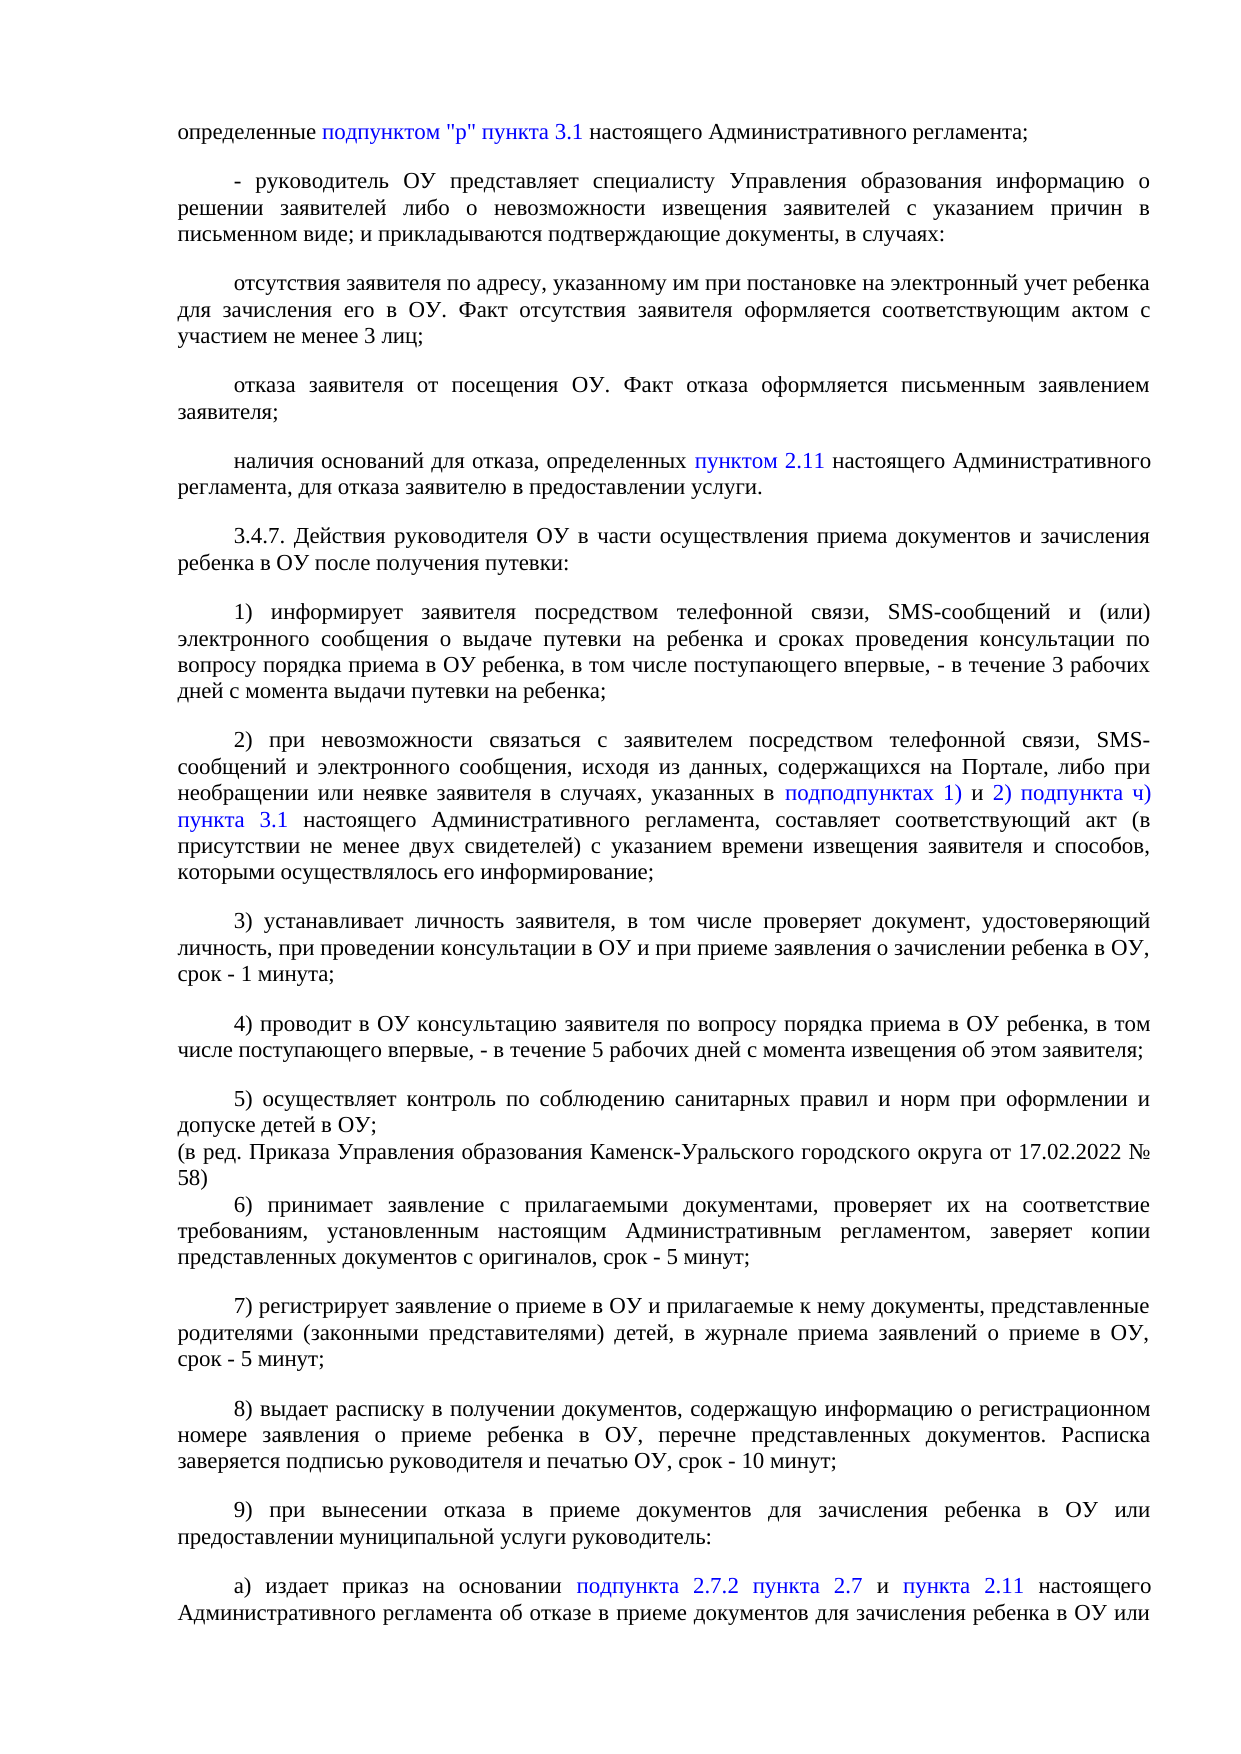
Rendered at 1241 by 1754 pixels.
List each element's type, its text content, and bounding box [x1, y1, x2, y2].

text 2) при невозможности связаться с заявителем посредством телефонной связи, SMS-сообщений и электронного сообщения, исходя из данных, содержащихся на Портале, либо при необращении или неявке заявителя в случаях, указанных в подподпунктах 1) и 2) подпункта ч) пункта 3.1 настоящего Административного регламента, составляет соответствующий акт (в присутствии не менее двух свидетелей) с указанием времени извещения заявителя и способов, которыми осуществлялось его информирование; [177, 727, 1152, 885]
text 4) проводит в ОУ консультацию заявителя по вопросу порядка приема в ОУ ребенка, в том числе поступающего впервые, - в течение 5 рабочих дней с момента извещения об этом заявителя; [177, 1009, 1152, 1062]
text (в ред. Приказа Управления образования Каменск-Уральского городского округа от 17.02.2022 № 58) [177, 1138, 1152, 1191]
text 8) выдает расписку в получении документов, содержащую информацию о регистрационном номере заявления о приеме ребенка в ОУ, перечне представленных документов. Расписка заверяется подписью руководителя и печатью ОУ, срок - 10 минут; [177, 1394, 1152, 1474]
text 7) регистрирует заявление о приеме в ОУ и прилагаемые к нему документы, представленные родителями (законными представителями) детей, в журнале приема заявлений о приеме в ОУ, срок - 5 минут; [177, 1293, 1152, 1372]
text отсутствия заявителя по адресу, указанному им при постановке на электронный учет ребенка для зачисления его в ОУ. Факт отсутствия заявителя оформляется соответствующим актом с участием не менее 3 лиц; [177, 269, 1152, 348]
text наличия оснований для отказа, определенных пунктом 2.11 настоящего Административного регламента, для отказа заявителю в предоставлении услуги. [177, 447, 1152, 500]
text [177, 118, 1152, 144]
text 1) информирует заявителя посредством телефонной связи, SMS-сообщений и (или) электронного сообщения о выдаче путевки на ребенка и сроках проведения консультации по вопросу порядка приема в ОУ ребенка, в том числе поступающего впервые, - в течение 3 рабочих дней с момента выдачи путевки на ребенка; [177, 598, 1152, 704]
text - руководитель ОУ представляет специалисту Управления образования информацию о решении заявителей либо о невозможности извещения заявителей с указанием причин в письменном виде; и прикладываются подтверждающие документы, в случаях: [177, 167, 1152, 246]
text 9) при вынесении отказа в приеме документов для зачисления ребенка в ОУ или предоставлении муниципальной услуги руководитель: [177, 1497, 1152, 1549]
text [177, 1572, 1152, 1625]
text 3.4.7. Действия руководителя ОУ в части осуществления приема документов и зачисления ребенка в ОУ после получения путевки: [177, 523, 1152, 575]
text отказа заявителя от посещения ОУ. Факт отказа оформляется письменным заявлением заявителя; [177, 371, 1152, 424]
text 5) осуществляет контроль по соблюдению санитарных правил и норм при оформлении и допуске детей в ОУ; [177, 1085, 1152, 1138]
text 3) устанавливает личность заявителя, в том числе проверяет документ, удостоверяющий личность, при проведении консультации в ОУ и при приеме заявления о зачислении ребенка в ОУ, срок - 1 минута; [177, 908, 1152, 987]
text 6) принимает заявление с прилагаемыми документами, проверяет их на соответствие требованиям, установленным настоящим Административным регламентом, заверяет копии представленных документов с оригиналов, срок - 5 минут; [177, 1191, 1152, 1270]
